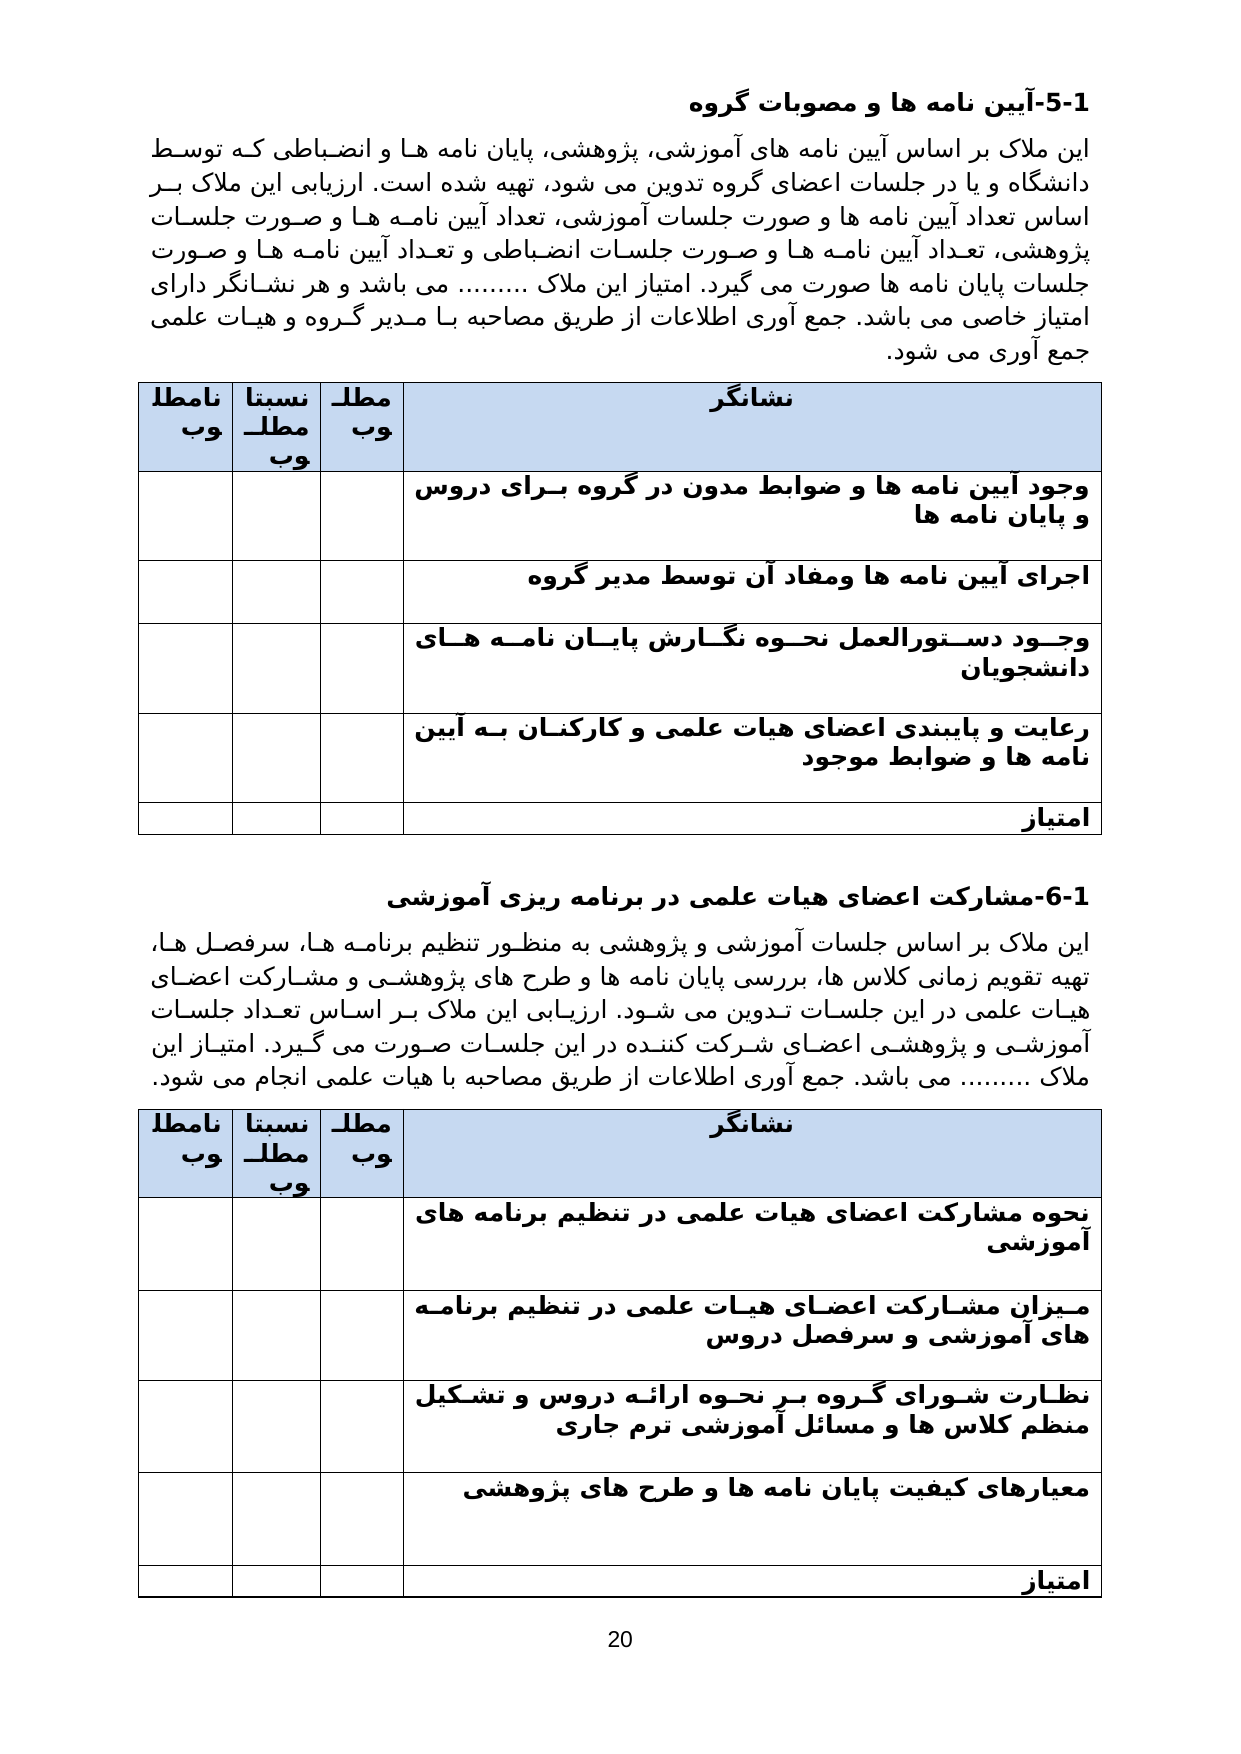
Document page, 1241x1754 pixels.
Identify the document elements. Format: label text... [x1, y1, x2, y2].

table_cell [233, 1566, 320, 1596]
table_header نامطلوب [139, 383, 232, 471]
table_cell [233, 561, 320, 622]
table_header نشانگر [404, 1110, 1101, 1197]
table_cell [321, 714, 403, 802]
table_cell [321, 472, 403, 560]
table_cell امتیاز [404, 803, 1101, 834]
table_cell وجود دستورالعمل نحوه نگارش پایان نامه های دانشجویان [404, 624, 1101, 712]
table_cell [233, 1291, 320, 1380]
table_cell نحوه مشارکت اعضای هیات علمی در تنظیم برنامه های آموزشی [404, 1198, 1101, 1290]
table_cell [321, 1381, 403, 1472]
table_cell [139, 1566, 232, 1596]
table_cell [139, 561, 232, 622]
table_cell رعایت و پایبندی اعضای هیات علمی و کارکنان به آیین نامه ها و ضوابط موجود [404, 714, 1101, 802]
table_cell [139, 1381, 232, 1472]
table_header مطلوب [321, 383, 403, 471]
table_cell [233, 1473, 320, 1565]
table_cell [139, 714, 232, 802]
table_header نسبتا مطلوب [233, 1110, 320, 1197]
table_cell [321, 624, 403, 712]
table_cell امتیاز [404, 1566, 1101, 1596]
table_cell [233, 1381, 320, 1472]
table_cell [139, 624, 232, 712]
table_cell [139, 803, 232, 834]
table_cell وجود آیین نامه ها و ضوابط مدون در گروه برای دروس و پایان نامه ها [404, 472, 1101, 560]
table_cell [321, 561, 403, 622]
table_cell [321, 1473, 403, 1565]
table_cell [321, 803, 403, 834]
table_cell [321, 1566, 403, 1596]
table_cell [321, 1291, 403, 1380]
table_cell میزان مشارکت اعضای هیات علمی در تنظیم برنامه های آموزشی و سرفصل دروس [404, 1291, 1101, 1380]
text این ملاک بر اساس آیین نامه های آموزشی، پژوهشی، پایان نامه ها و انضباطی که توسط دانشگاه و یا در جلسات اعضای گروه تدوین می شود، تهیه شده است. ارزیابی این ملاک بر اساس تعداد آیین نامه ها و صورت جلسات آموزشی، تعداد آیین نامه ها و صورت جلسات پژوهشی، تعداد آیین نامه ها و صورت جلسات انضباطی و تعداد آیین نامه ها و صورت جلسات پایان نامه ها صورت می گیرد. امتیاز این ملاک ......... می باشد و هر نشانگر دارای امتیاز خاصی می باشد. جمع آوری اطلاعات از طریق مصاحبه با مدیر گروه و هیات علمی جمع آوری می شود. [150, 135, 1090, 365]
table_cell اجرای آیین نامه ها ومفاد آن توسط مدیر گروه [404, 561, 1101, 622]
table_cell نظارت شورای گروه بر نحوه ارائه دروس و تشکیل منظم کلاس ها و مسائل آموزشی ترم جاری [404, 1381, 1101, 1472]
text این ملاک بر اساس جلسات آموزشی و پژوهشی به منظور تنظیم برنامه ها، سرفصل ها، تهیه تقویم زمانی کلاس ها، بررسی پایان نامه ها و طرح های پژوهشی و مشارکت اعضای هیات علمی در این جلسات تدوین می شود. ارزیابی این ملاک بر اساس تعداد جلسات آموزشی و پژوهشی اعضای شرکت کننده در این جلسات صورت می گیرد. امتیاز این ملاک ......... می باشد. جمع آوری اطلاعات از طریق مصاحبه با هیات علمی انجام می شود. [150, 928, 1090, 1092]
table_cell [321, 1198, 403, 1290]
table_cell معیارهای کیفیت پایان نامه ها و طرح های پژوهشی [404, 1473, 1101, 1565]
table_cell [233, 803, 320, 834]
table_cell [139, 472, 232, 560]
table_cell [233, 1198, 320, 1290]
table_cell [233, 714, 320, 802]
table_cell [139, 1198, 232, 1290]
table_header نامطلوب [139, 1110, 232, 1197]
table_cell [139, 1291, 232, 1380]
table_header مطلوب [321, 1110, 403, 1197]
table_header نشانگر [404, 383, 1101, 471]
table_cell [139, 1473, 232, 1565]
table_header نسبتا مطلوب [233, 383, 320, 471]
text 6-1-مشارکت اعضای هیات علمی در برنامه ریزی آموزشی [150, 882, 1090, 912]
table_cell [233, 472, 320, 560]
text 5-1-آیین نامه ها و مصوبات گروه [150, 89, 1090, 118]
table_cell [233, 624, 320, 712]
